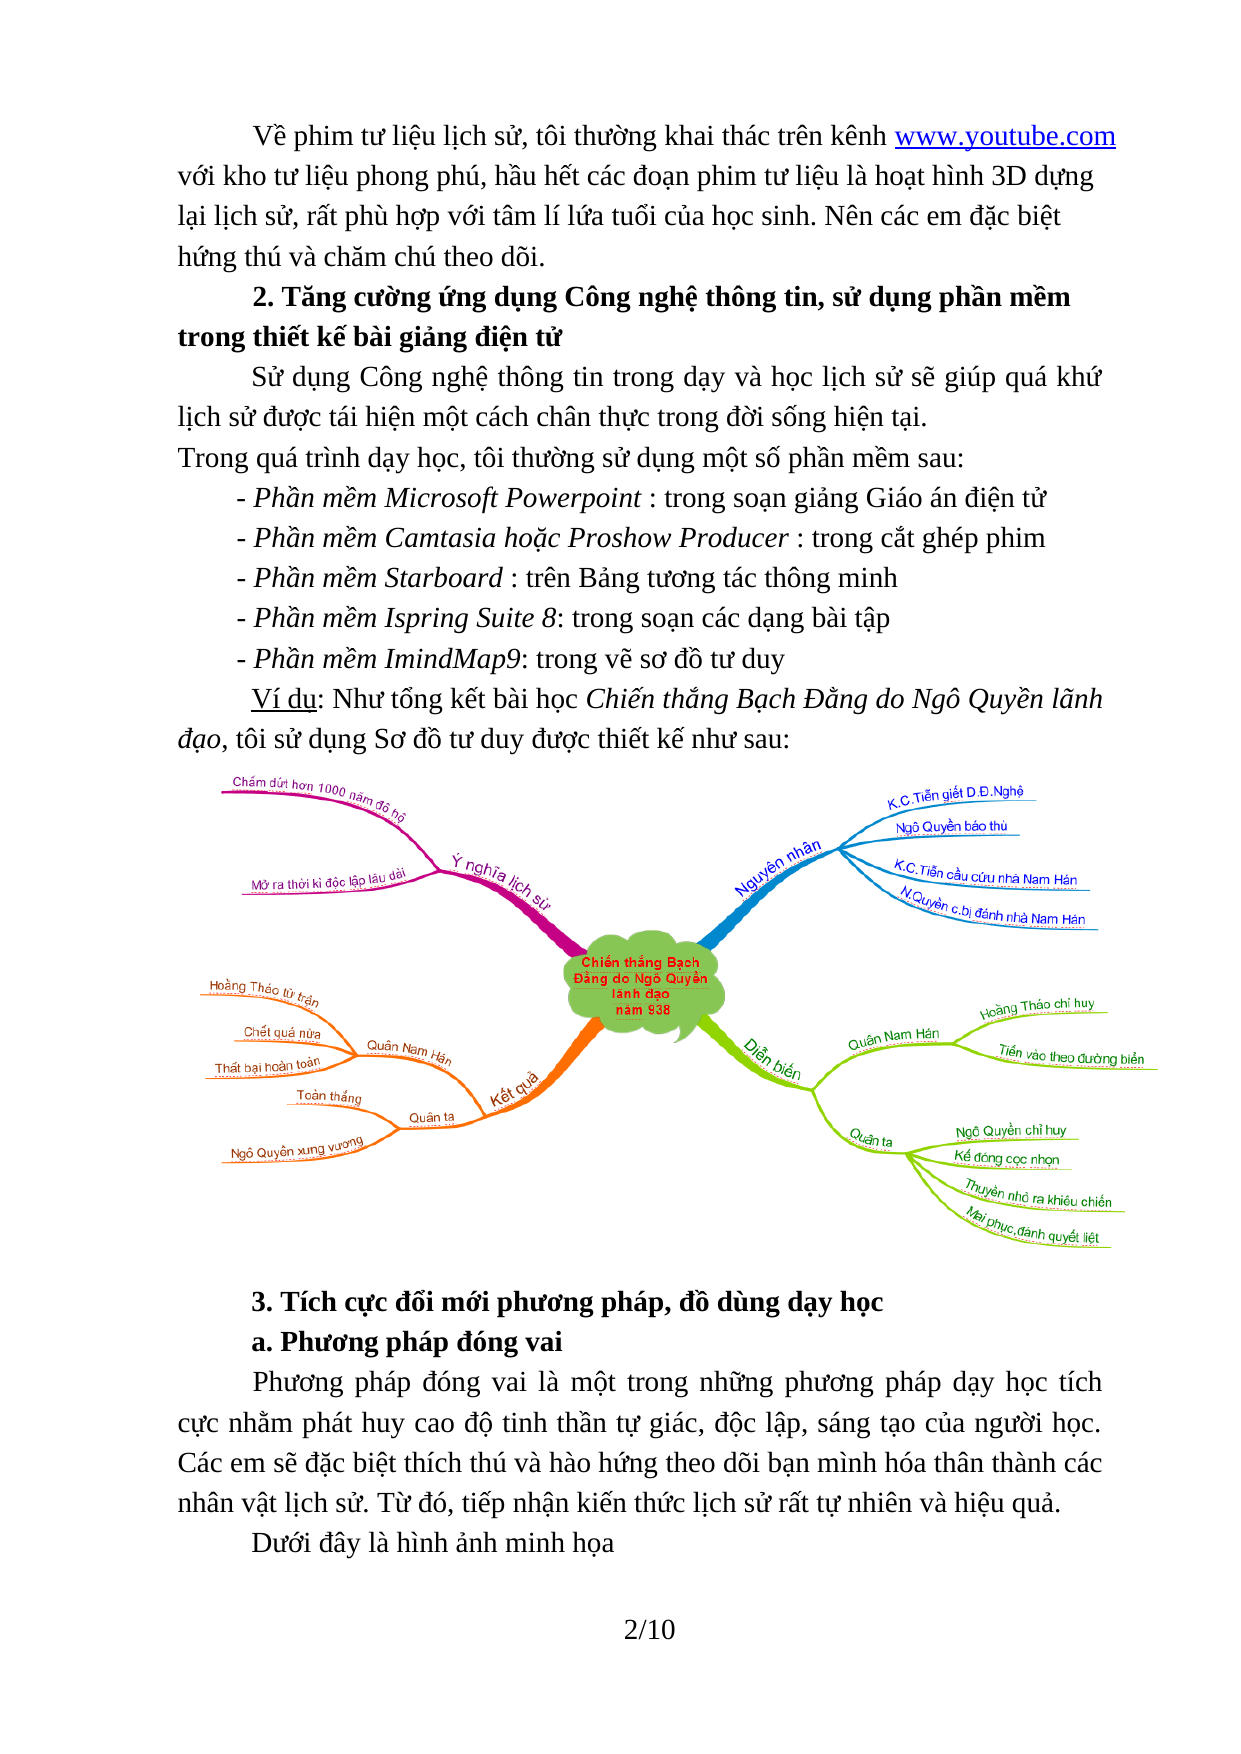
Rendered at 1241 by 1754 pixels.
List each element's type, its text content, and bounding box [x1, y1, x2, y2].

list - Phần mềm Microsoft Powerpoint : trong soạn giảng Giáo án điện tử [215, 480, 1103, 513]
text Sử dụng Công nghệ thông tin trong dạy và học lịch sử sẽ giúp quá khứ lịch sử được tái hiện một cách chân thực trong đời sống hiện tại. [177, 359, 1103, 433]
text Ví dụ: Như tổng kết bài học Chiến thắng Bạch Đằng do Ngô Quyền lãnh đạo, tôi sử dụng Sơ đồ tư duy được thiết kế như sau: [177, 681, 1103, 755]
picture [157, 769, 1198, 1252]
list a. Phương pháp đóng vai [251, 1324, 1103, 1358]
text - Phần mềm Ispring Suite 8: trong soạn các dạng bài tập [236, 601, 1103, 634]
text Về phim tư liệu lịch sử, tôi thường khai thác trên kênh www.youtube.com với kho tư liệu phong phú, hầu hết các đoạn phim tư liệu là hoạt hình 3D dựng lại lịch sử, rất phù hợp với tâm lí lứa tuổi của học sinh. Nên các em đặc biệt hứng thú và chăm chú theo dõi. [177, 118, 1122, 272]
text 3. Tích cực đổi mới phương pháp, đồ dùng dạy học [177, 1284, 1103, 1318]
text 2. Tăng cường ứng dụng Công nghệ thông tin, sử dụng phần mềm trong thiết kế bài giảng điện tử [177, 279, 1122, 353]
text Trong quá trình dạy học, tôi thường sử dụng một số phần mềm sau: [177, 440, 1103, 473]
text Dưới đây là hình ảnh minh họa [177, 1525, 1103, 1559]
text - Phần mềm Camtasia hoặc Proshow Producer : trong cắt ghép phim [236, 520, 1103, 554]
text - Phần mềm Starboard : trên Bảng tương tác thông minh [236, 560, 1103, 594]
text Phương pháp đóng vai là một trong những phương pháp dạy học tích cực nhằm phát huy cao độ tinh thần tự giác, độc lập, sáng tạo của người học. Các em sẽ đặc biệt thích thú và hào hứng theo dõi bạn mình hóa thân thành các nhân vật lịch sử. Từ đó, tiếp nhận kiến thức lịch sử rất tự nhiên và hiệu quả. [177, 1364, 1103, 1519]
text - Phần mềm ImindMap9: trong vẽ sơ đồ tư duy [236, 641, 1103, 674]
